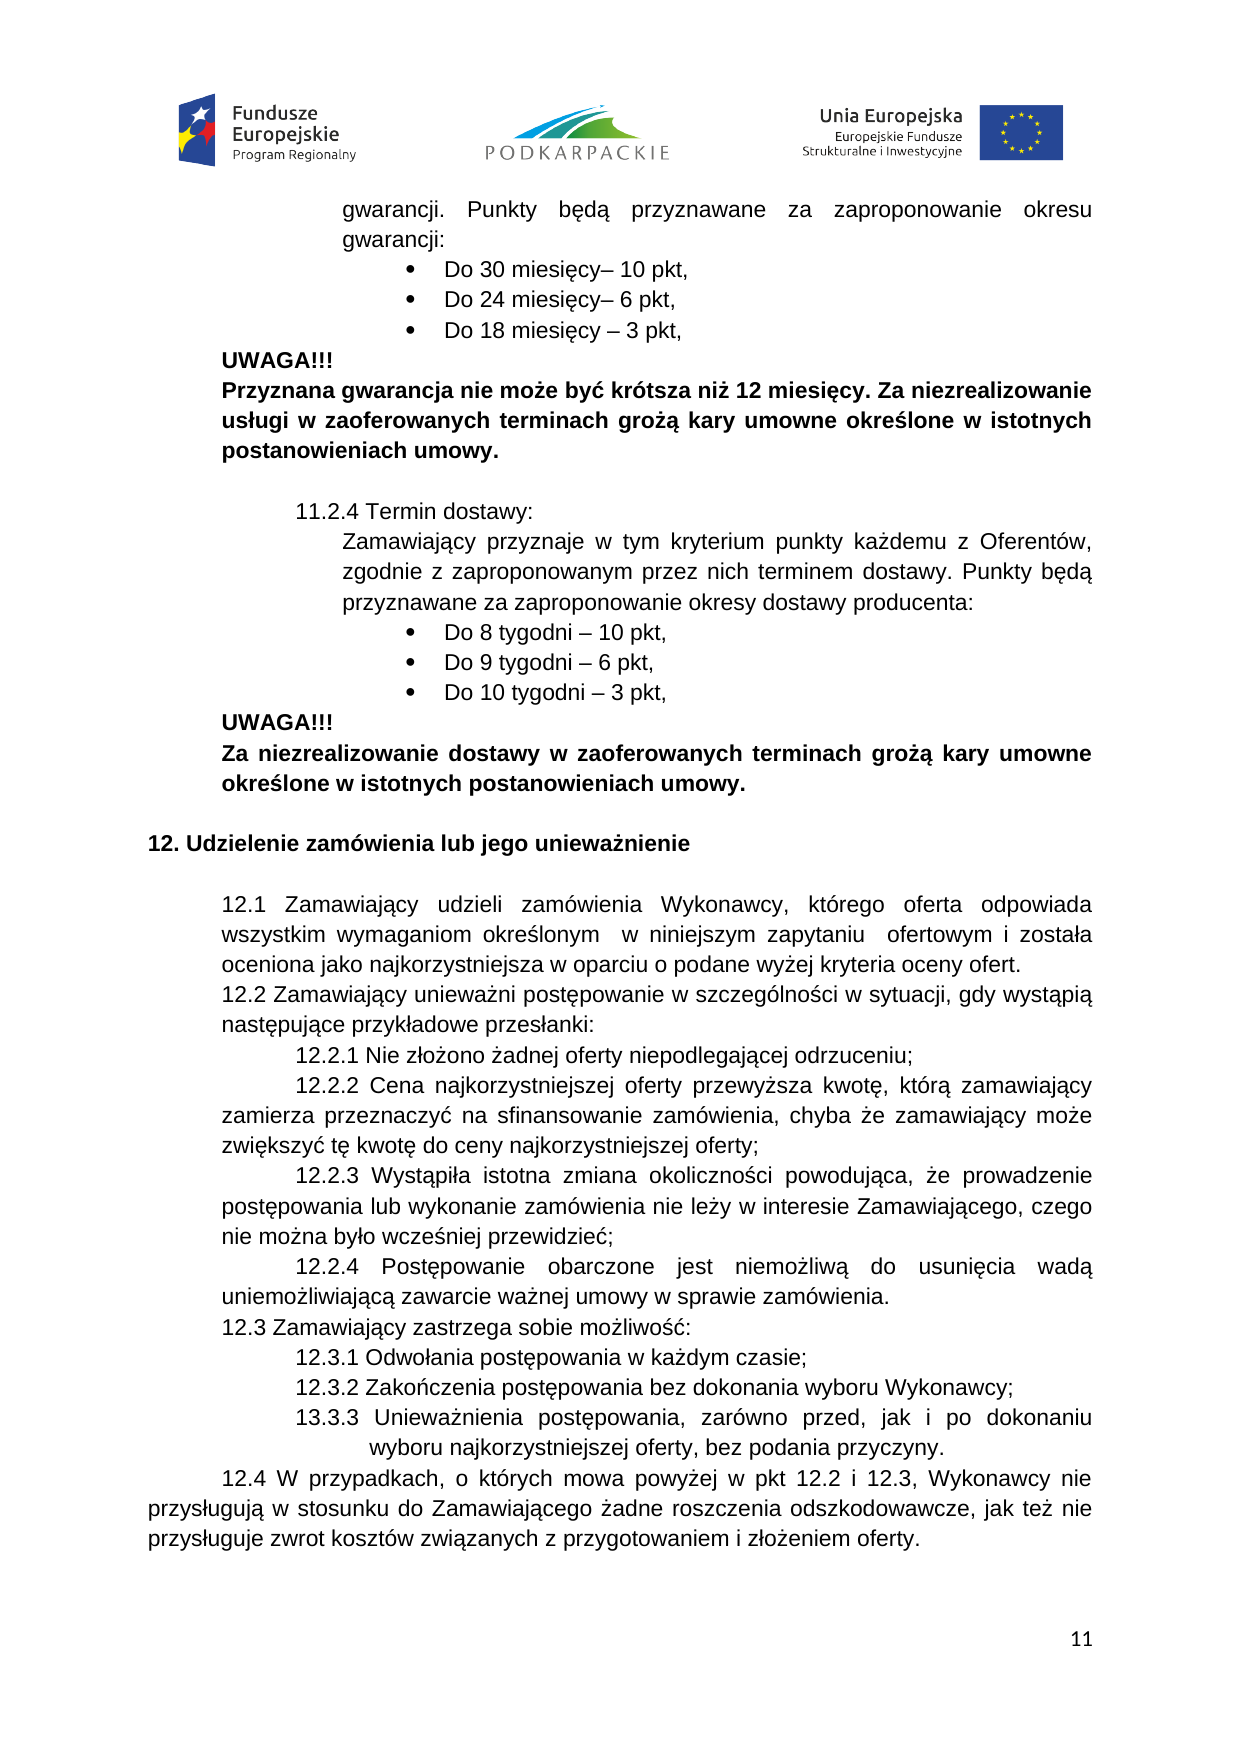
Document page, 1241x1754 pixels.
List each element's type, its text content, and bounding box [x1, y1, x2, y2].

text 12.2 Zamawiający unieważni postępowanie w szczególności w sytuacji, gdy wystąpią następujące przykładowe przesłanki: [221, 981, 1093, 1038]
picture [147, 73, 1093, 196]
text 12.2.3 Wystąpiła istotna zmiana okoliczności powodująca, że prowadzenie postępowania lub wykonanie zamówienia nie leży w interesie Zamawiającego, czego nie można było wcześniej przewidzieć; [221, 1162, 1093, 1249]
list Do 30 miesięcy– 10 pkt, [406, 256, 1093, 282]
text 12.4 W przypadkach, o których mowa powyżej w pkt 12.2 i 12.3, Wykonawcy nie przysługują w stosunku do Zamawiającego żadne roszczenia odszkodowawcze, jak też nie przysługuje zwrot kosztów związanych z przygotowaniem i złożeniem oferty. [148, 1464, 1093, 1551]
list Do 18 miesięcy – 3 pkt, [406, 317, 1093, 343]
text 12. Udzielenie zamówienia lub jego unieważnienie [148, 830, 1093, 856]
text 12.3.1 Odwołania postępowania w każdym czasie; [221, 1344, 1093, 1370]
list Do 8 tygodni – 10 pkt, [406, 619, 1093, 645]
list Do 9 tygodni – 6 pkt, [406, 649, 1093, 675]
text 12.3.2 Zakończenia postępowania bez dokonania wyboru Wykonawcy; [221, 1374, 1093, 1400]
text 12.2.4 Postępowanie obarczone jest niemożliwą do usunięcia wadą uniemożliwiającą zawarcie ważnej umowy w sprawie zamówienia. [221, 1253, 1093, 1309]
text 12.3 Zamawiający zastrzega sobie możliwość: [148, 1313, 1093, 1340]
text 12.2.1 Nie złożono żadnej oferty niepodlegającej odrzuceniu; [221, 1042, 1093, 1068]
text 13.3.3 Unieważnienia postępowania, zarówno przed, jak i po dokonaniu wyboru najkorzystniejszej oferty, bez podania przyczyny. [295, 1404, 1093, 1461]
text 12.2.2 Cena najkorzystniejszej oferty przewyższa kwotę, którą zamawiający zamierza przeznaczyć na sfinansowanie zamówienia, chyba że zamawiający może zwiększyć tę kwotę do ceny najkorzystniejszej oferty; [221, 1072, 1093, 1158]
text 11.2.4 Termin dostawy: [221, 498, 1093, 524]
text UWAGA!!! Za niezrealizowanie dostawy w zaoferowanych terminach grożą kary umowne określone w istotnych postanowieniach umowy. [221, 709, 1093, 796]
text Zamawiający przyznaje w tym kryterium punkty każdemu z Oferentów, zgodnie z zaproponowanym przez nich terminem dostawy. Punkty będą przyznawane za zaproponowanie okresy dostawy producenta: [342, 528, 1093, 615]
list Do 24 miesięcy– 6 pkt, [406, 286, 1093, 313]
text 12.1 Zamawiający udzieli zamówienia Wykonawcy, którego oferta odpowiada wszystkim wymaganiom określonym w niniejszym zapytaniu ofertowym i została oceniona jako najkorzystniejsza w oparciu o podane wyżej kryteria oceny ofert. [221, 891, 1093, 977]
list Do 10 tygodni – 3 pkt, [406, 679, 1093, 705]
text UWAGA!!! Przyznana gwarancja nie może być krótsza niż 12 miesięcy. Za niezrealizowanie usługi w zaoferowanych terminach grożą kary umowne określone w istotnych postanowieniach umowy. [221, 347, 1093, 464]
